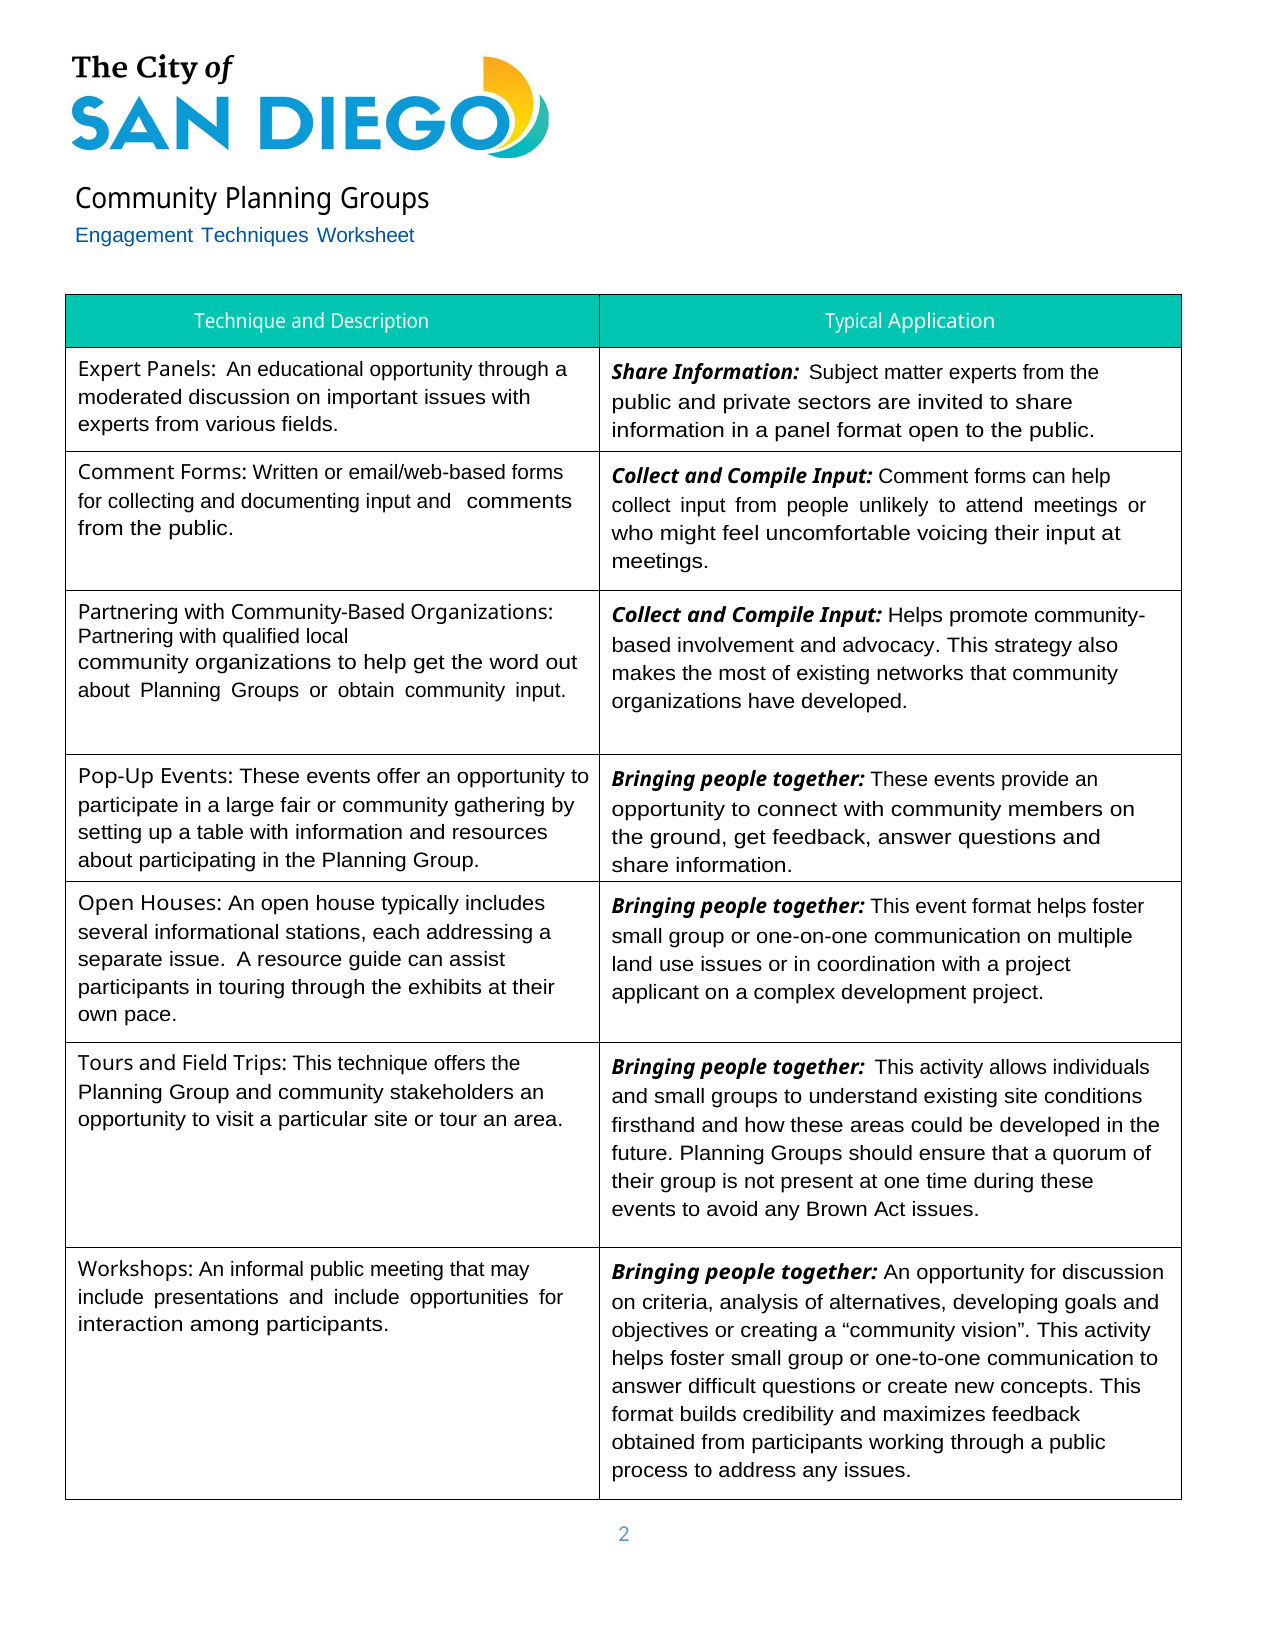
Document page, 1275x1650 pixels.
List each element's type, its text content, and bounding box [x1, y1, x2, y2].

table_cell Open Houses: An open house typically includes several informational stations, each addressing a separate issue. A resource guide can assist participants in touring through the exhibits at their own pace. [66, 882, 599, 1042]
table_cell Pop-Up Events: These events offer an opportunity to participate in a large fair or community gathering by setting up a table with information and resources about participating in the Planning Group. [66, 755, 599, 881]
table_header Typical Application [600, 295, 1181, 347]
table_cell Partnering with Community-Based Organizations: Partnering with qualified local community organizations to help get the word out about Planning Groups or obtain community input. [66, 591, 599, 754]
table_cell Bringing people together: This event format helps foster small group or one-on-one communication on multiple land use issues or in coordination with a project applicant on a complex development project. [600, 882, 1181, 1042]
picture [71, 54, 549, 158]
table_cell Workshops: An informal public meeting that may include presentations and include opportunities for interaction among participants. [66, 1248, 599, 1499]
table_cell Expert Panels: An educational opportunity through a moderated discussion on important issues with experts from various fields. [66, 348, 599, 451]
table_header Technique and Description [66, 295, 599, 347]
table_cell Bringing people together: This activity allows individuals and small groups to understand existing site conditions firsthand and how these areas could be developed in the future. Planning Groups should ensure that a quorum of their group is not present at one time during these events to avoid any Brown Act issues. [600, 1043, 1181, 1247]
table_cell Collect and Compile Input: Helps promote community- based involvement and advocacy. This strategy also makes the most of existing networks that community organizations have developed. [600, 591, 1181, 754]
subtitle Community Planning Groups [75, 178, 1237, 217]
table_cell Share Information: Subject matter experts from the public and private sectors are invited to share information in a panel format open to the public. [600, 348, 1181, 451]
table_cell Bringing people together: An opportunity for discussion on criteria, analysis of alternatives, developing goals and objectives or creating a “community vision”. This activity helps foster small group or one-to-one communication to answer difficult questions or create new concepts. This format builds credibility and maximizes feedback obtained from participants working through a public process to address any issues. [600, 1248, 1181, 1499]
table_cell Comment Forms: Written or email/web-based forms for collecting and documenting input and comments from the public. [66, 452, 599, 590]
table_cell Tours and Field Trips: This technique offers the Planning Group and community stakeholders an opportunity to visit a particular site or tour an area. [66, 1043, 599, 1247]
text Engagement Techniques Worksheet [75, 223, 1237, 247]
table_cell Bringing people together: These events provide an opportunity to connect with community members on the ground, get feedback, answer questions and share information. [600, 755, 1181, 881]
table_cell Collect and Compile Input: Comment forms can help collect input from people unlikely to attend meetings or who might feel uncomfortable voicing their input at meetings. [600, 452, 1181, 590]
